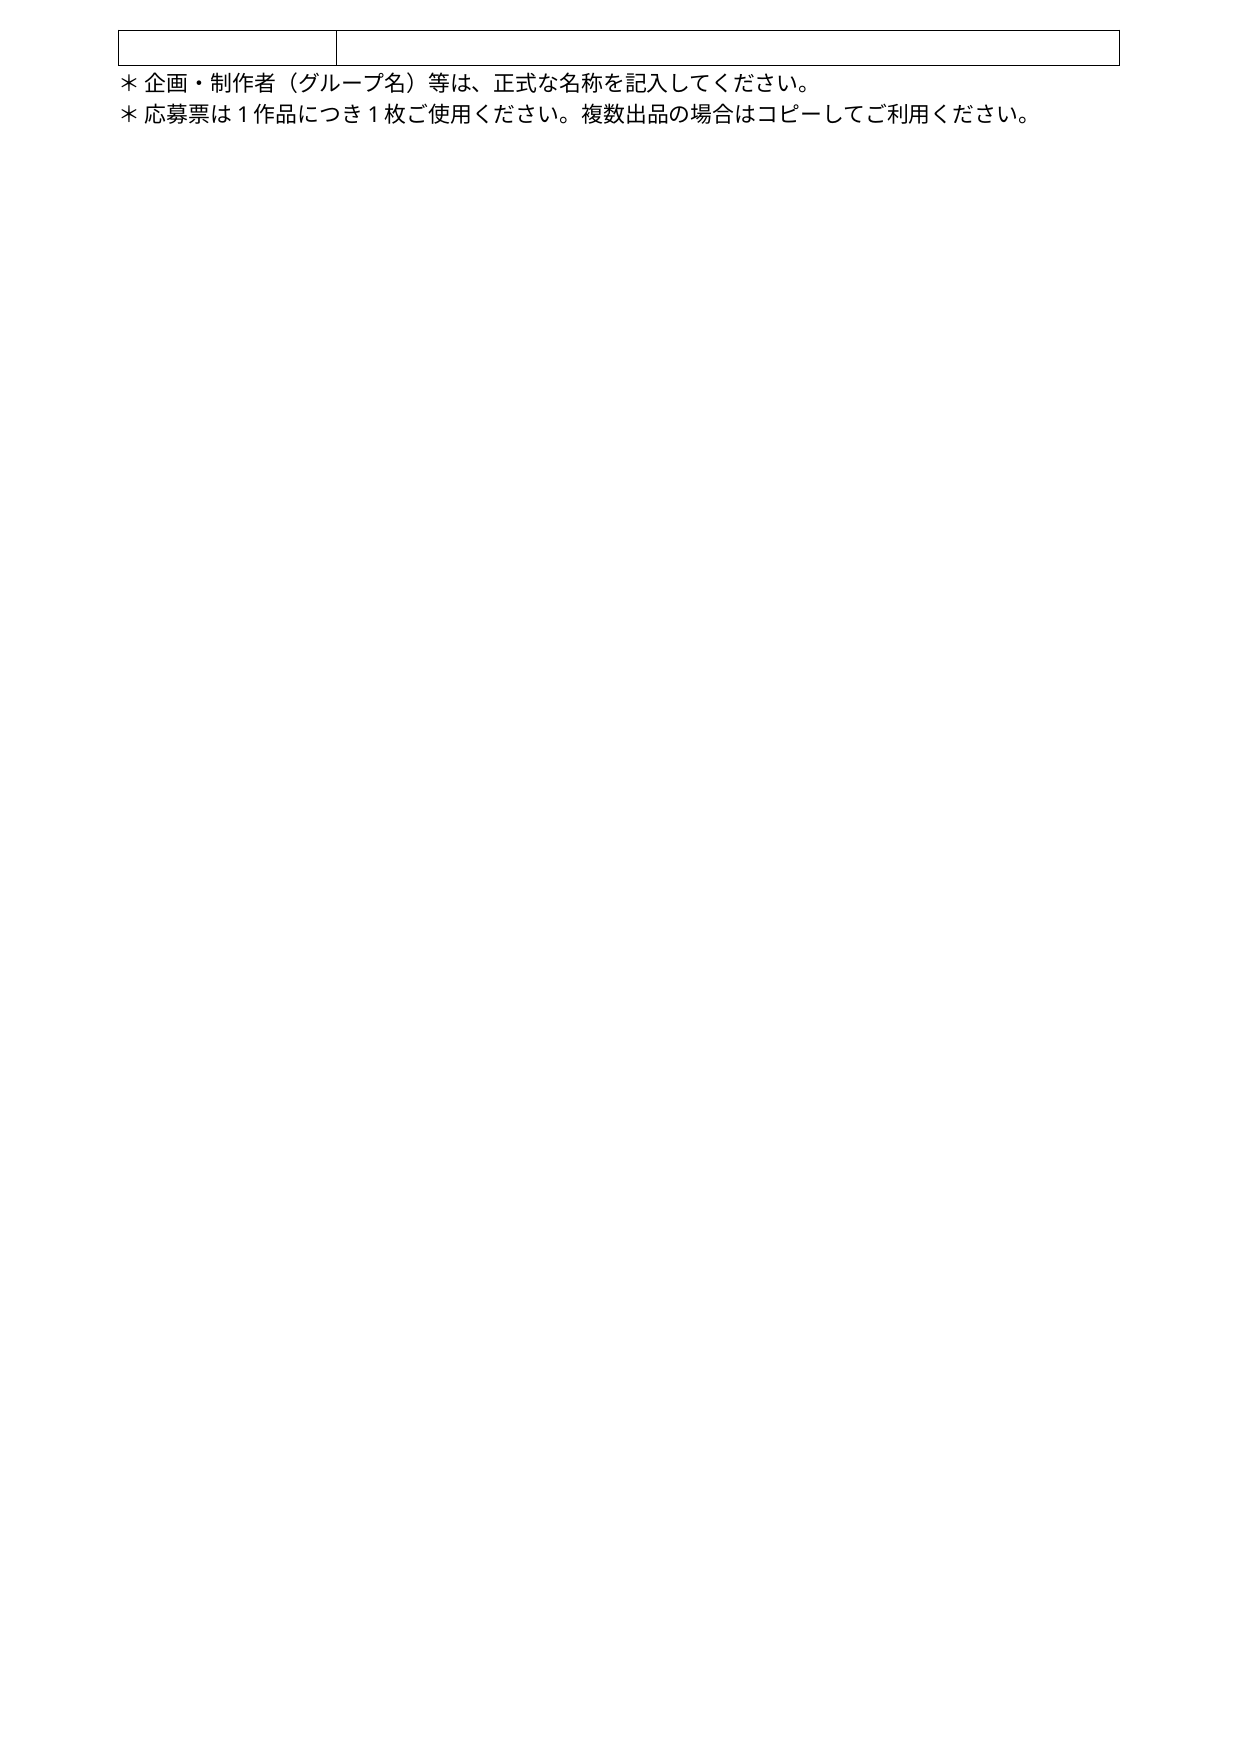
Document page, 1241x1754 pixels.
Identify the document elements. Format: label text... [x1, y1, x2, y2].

text ＊ 企画・制作者（グループ名）等は、正式な名称を記入してください。 [118, 66, 1122, 97]
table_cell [337, 31, 1119, 65]
text ＊ 応募票は1作品につき1枚ご使用ください。複数出品の場合はコピーしてご利用ください。 [118, 97, 1122, 129]
table_cell 著作権について [119, 31, 336, 65]
